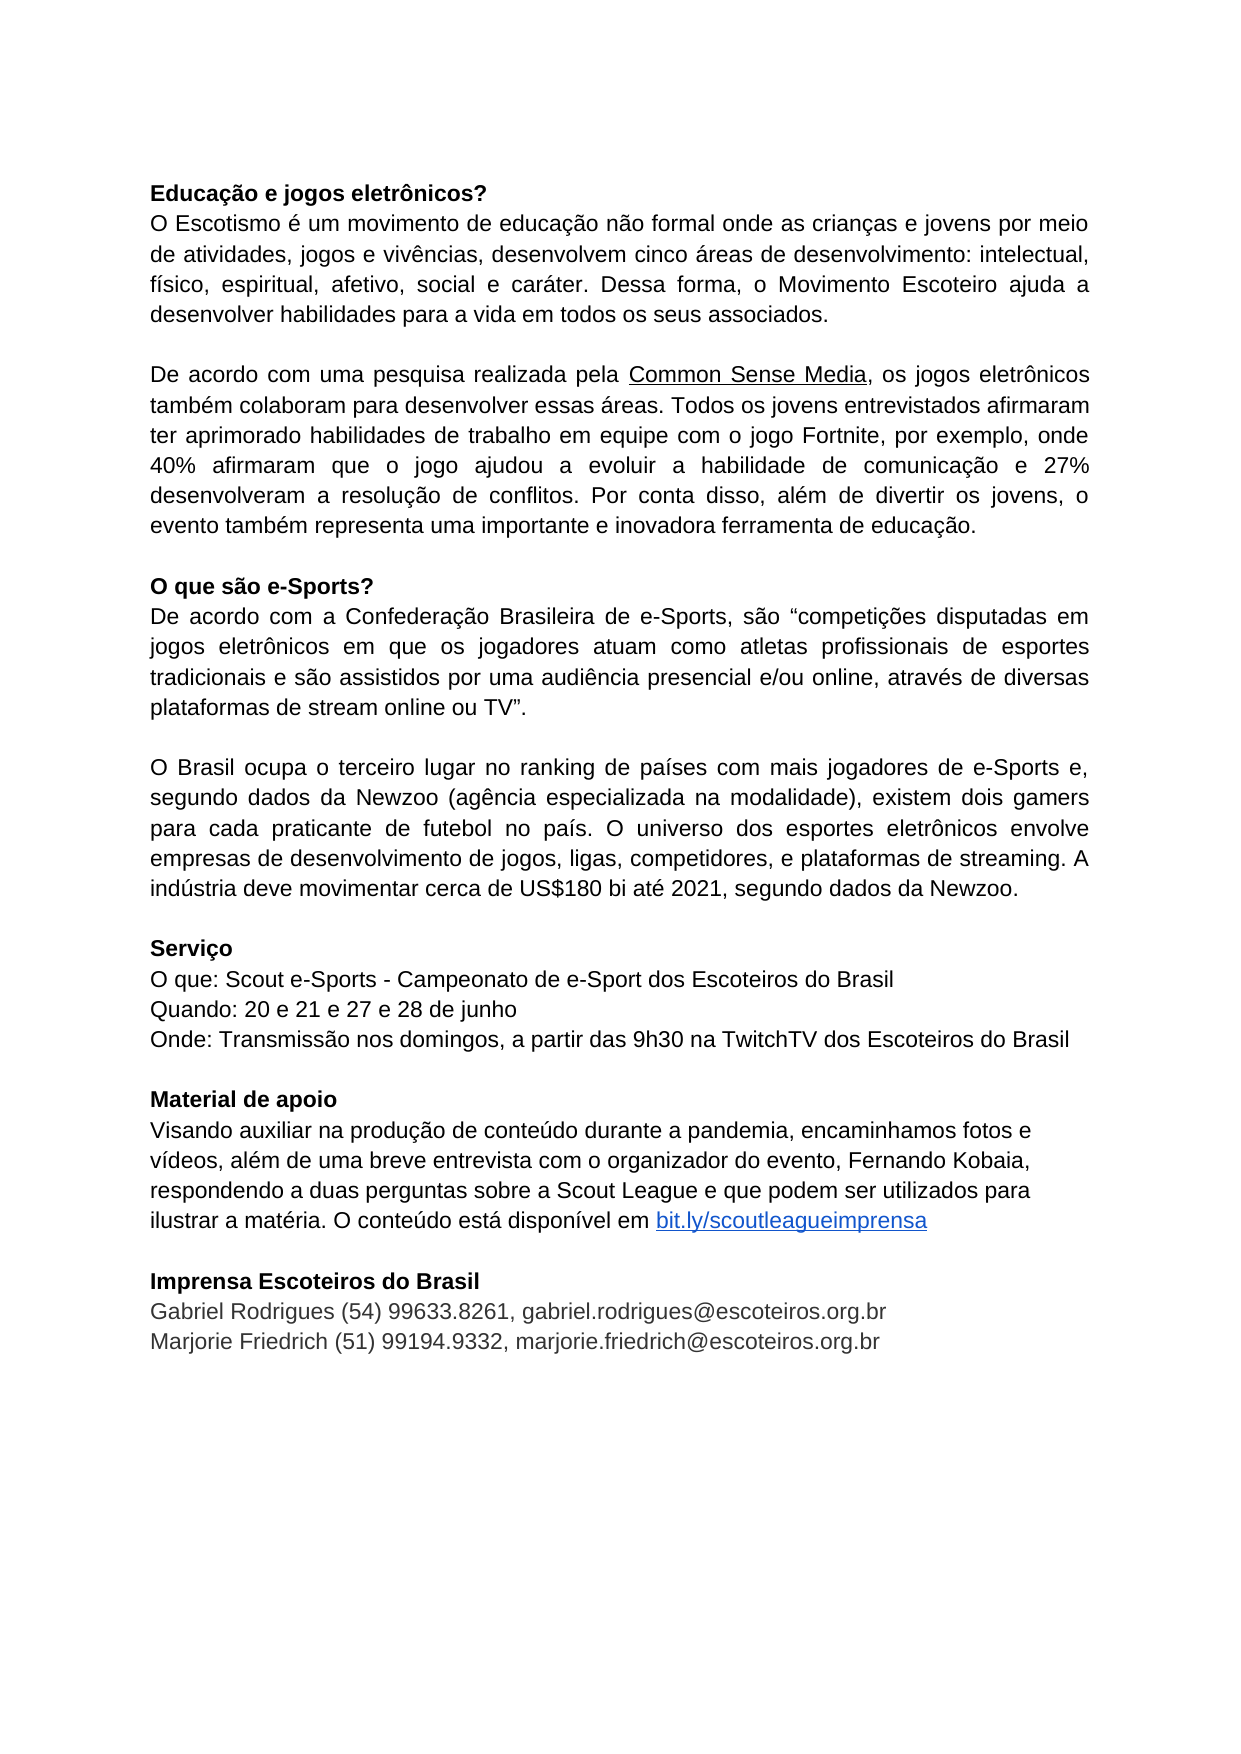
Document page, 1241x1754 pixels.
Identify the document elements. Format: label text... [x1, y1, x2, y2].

text O Escotismo é um movimento de educação não formal onde as crianças e jovens por meio de atividades, jogos e vivências, desenvolvem cinco áreas de desenvolvimento: intelectual, físico, espiritual, afetivo, social e caráter. Dessa forma, o Movimento Escoteiro ajuda a desenvolver habilidades para a vida em todos os seus associados. [150, 210, 1090, 327]
text Material de apoio [150, 1086, 1090, 1113]
text Imprensa Escoteiros do Brasil [150, 1268, 1090, 1294]
text O Brasil ocupa o terceiro lugar no ranking de países com mais jogadores de e-Sports e, segundo dados da Newzoo (agência especializada na modalidade), existem dois gamers para cada praticante de futebol no país. O universo dos esportes eletrônicos envolve empresas de desenvolvimento de jogos, ligas, competidores, e plataformas de streaming. A indústria deve movimentar cerca de US$180 bi até 2021, segundo dados da Newzoo. [150, 754, 1090, 901]
text Quando: 20 e 21 e 27 e 28 de junho [150, 996, 1090, 1022]
text Marjorie Friedrich (51) 99194.9332, marjorie.friedrich@escoteiros.org.br [150, 1328, 1090, 1354]
text De acordo com uma pesquisa realizada pela Common Sense Media, os jogos eletrônicos também colaboram para desenvolver essas áreas. Todos os jovens entrevistados afirmaram ter aprimorado habilidades de trabalho em equipe com o jogo Fortnite, por exemplo, onde 40% afirmaram que o jogo ajudou a evoluir a habilidade de comunicação e 27% desenvolveram a resolução de conflitos. Por conta disso, além de divertir os jovens, o evento também representa uma importante e inovadora ferramenta de educação. [150, 361, 1090, 539]
text Serviço [150, 935, 1090, 962]
text Gabriel Rodrigues (54) 99633.8261, gabriel.rodrigues@escoteiros.org.br [150, 1298, 1090, 1324]
text De acordo com a Confederação Brasileira de e-Sports, são “competições disputadas em jogos eletrônicos em que os jogadores atuam como atletas profissionais de esportes tradicionais e são assistidos por uma audiência presencial e/ou online, através de diversas plataformas de stream online ou TV”. [150, 603, 1090, 720]
text O que são e-Sports? [150, 573, 1090, 599]
text Visando auxiliar na produção de conteúdo durante a pandemia, encaminhamos fotos e vídeos, além de uma breve entrevista com o organizador do evento, Fernando Kobaia, respondendo a duas perguntas sobre a Scout League e que podem ser utilizados para ilustrar a matéria. O conteúdo está disponível em bit.ly/scoutleagueimprensa [150, 1117, 1090, 1234]
text O que: Scout e-Sports - Campeonato de e-Sport dos Escoteiros do Brasil [150, 966, 1090, 992]
text Educação e jogos eletrônicos? [150, 180, 1090, 207]
text Onde: Transmissão nos domingos, a partir das 9h30 na TwitchTV dos Escoteiros do Brasil [150, 1026, 1090, 1052]
